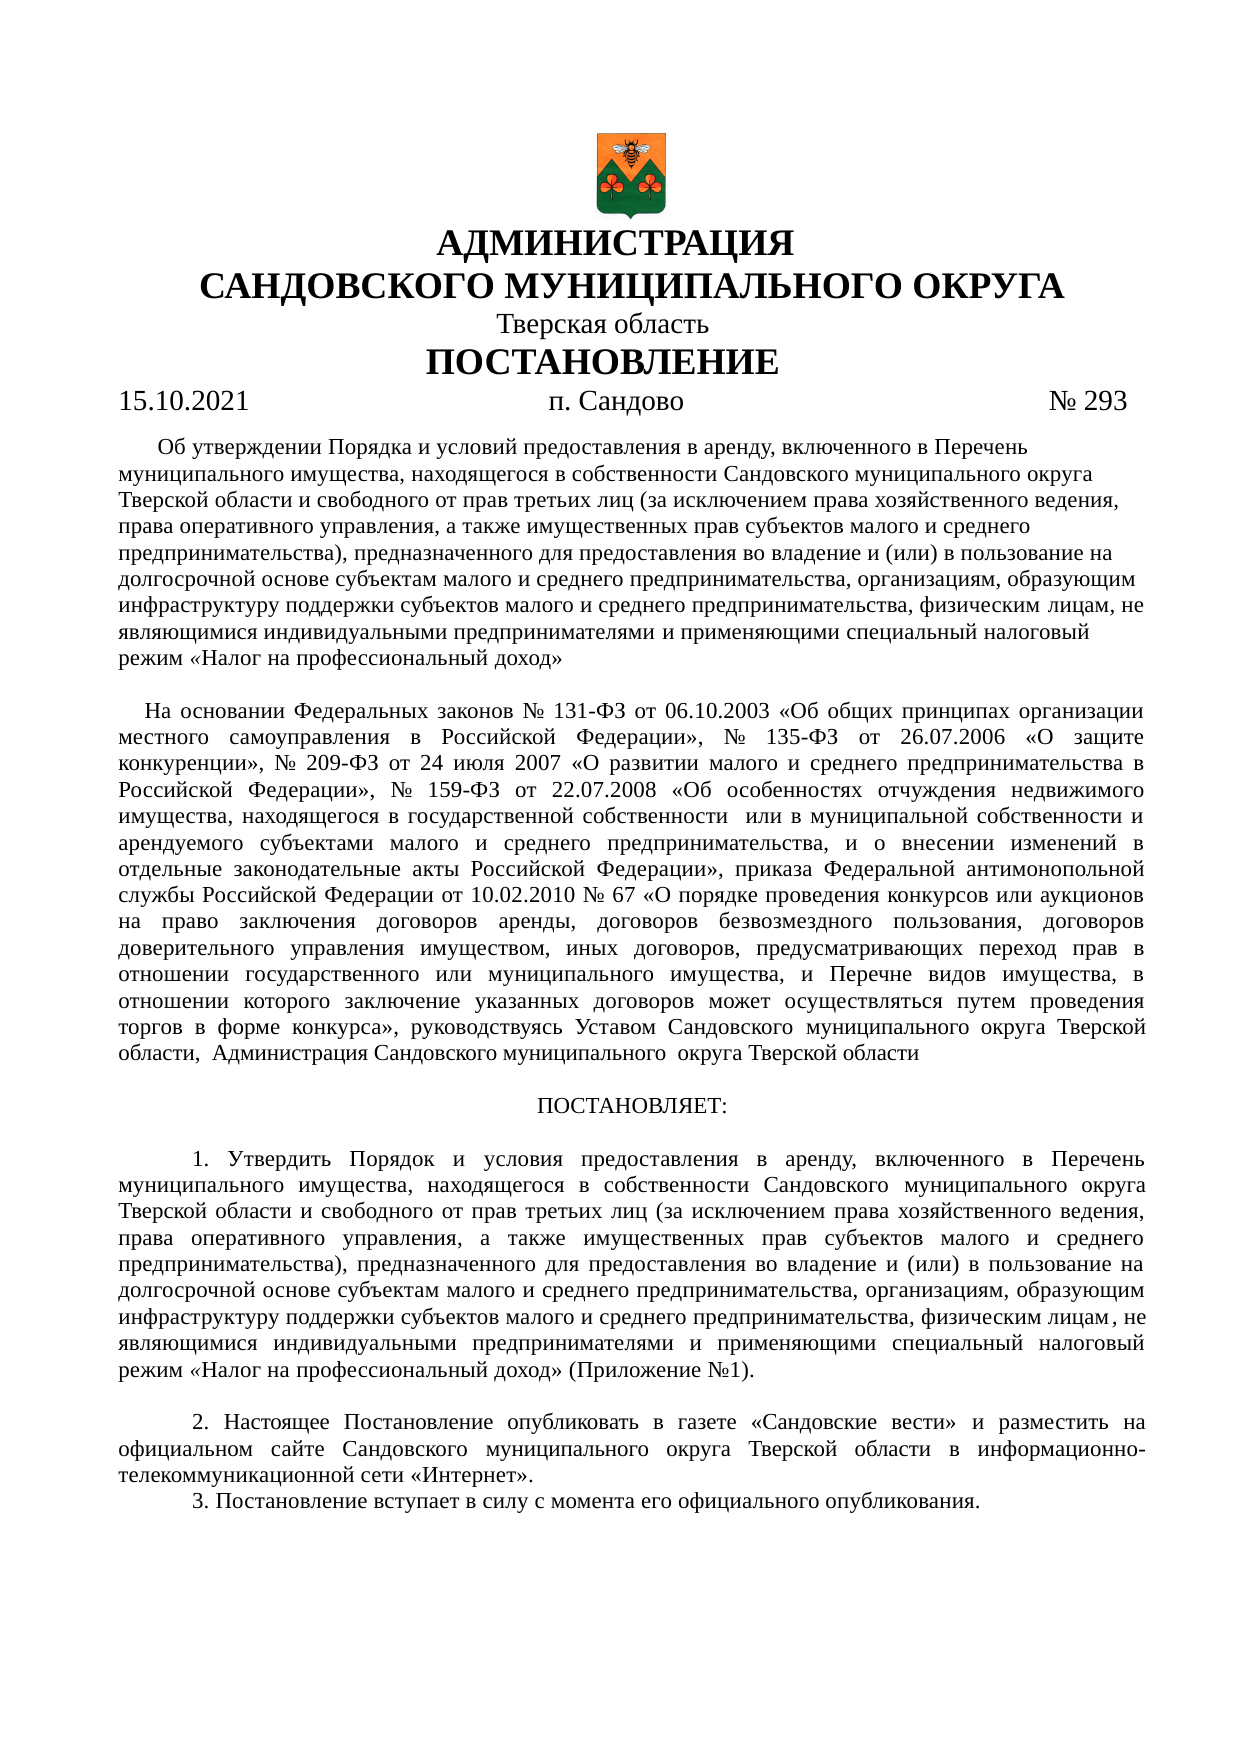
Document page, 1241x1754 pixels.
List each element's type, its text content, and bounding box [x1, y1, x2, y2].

text Об утверждении Порядка и условий предоставления в аренду, включенного в Перечень муниципального имущества, находящегося в собственности Сандовского муниципального округа Тверской области и свободного от прав третьих лиц (за исключением права хозяйственного ведения, права оперативного управления, а также имущественных прав субъектов малого и среднего предпринимательства), предназначенного для предоставления во владение и (или) в пользование на долгосрочной основе субъектам малого и среднего предпринимательства, организациям, образующим инфраструктуру поддержки субъектов малого и среднего предпринимательства, физическим лицам, не являющимися индивидуальными предпринимателями и применяющими специальный налоговый режим «Налог на профессиональный доход» [118, 433, 1146, 670]
text 15.10.2021 п. Сандово № 293 [118, 383, 1146, 416]
text 3. Постановление вступает в силу с момента его официального опубликования. [118, 1487, 1146, 1514]
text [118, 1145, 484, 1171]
text Тверская область [59, 306, 1146, 340]
picture [595, 132, 669, 220]
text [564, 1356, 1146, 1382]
text 1. Утвердить Порядок и условия предоставления в аренду, включенного в Перечень муниципального имущества, находящегося в собственности Сандовского муниципального округа Тверской области и свободного от прав третьих лиц (за исключением права хозяйственного ведения, права оперативного управления, а также имущественных прав субъектов малого и среднего предпринимательства), предназначенного для предоставления во владение и (или) в пользование на долгосрочной основе субъектам малого и среднего предпринимательства, организациям, образующим инфраструктуру поддержки субъектов малого и среднего предпринимательства, физическим лицам, не являющимися индивидуальными предпринимателями и применяющими специальный налоговый режим «Налог на профессиональный доход» (Приложение №1). [118, 1171, 1146, 1224]
text 2. Настоящее Постановление опубликовать в газете «Сандовские вести» и разместить на официальном сайте Сандовского муниципального округа Тверской области в информационно-телекоммуникационной сети «Интернет». [118, 1408, 1146, 1487]
text САНДОВСКОГО МУНИЦИПАЛЬНОГО ОКРУГА [118, 263, 1146, 306]
text ПОСТАНОВЛЕНИЕ [59, 340, 1146, 383]
text ПОСТАНОВЛЯЕТ: [118, 1092, 1146, 1118]
text АДМИНИСТРАЦИЯ [59, 220, 1146, 263]
